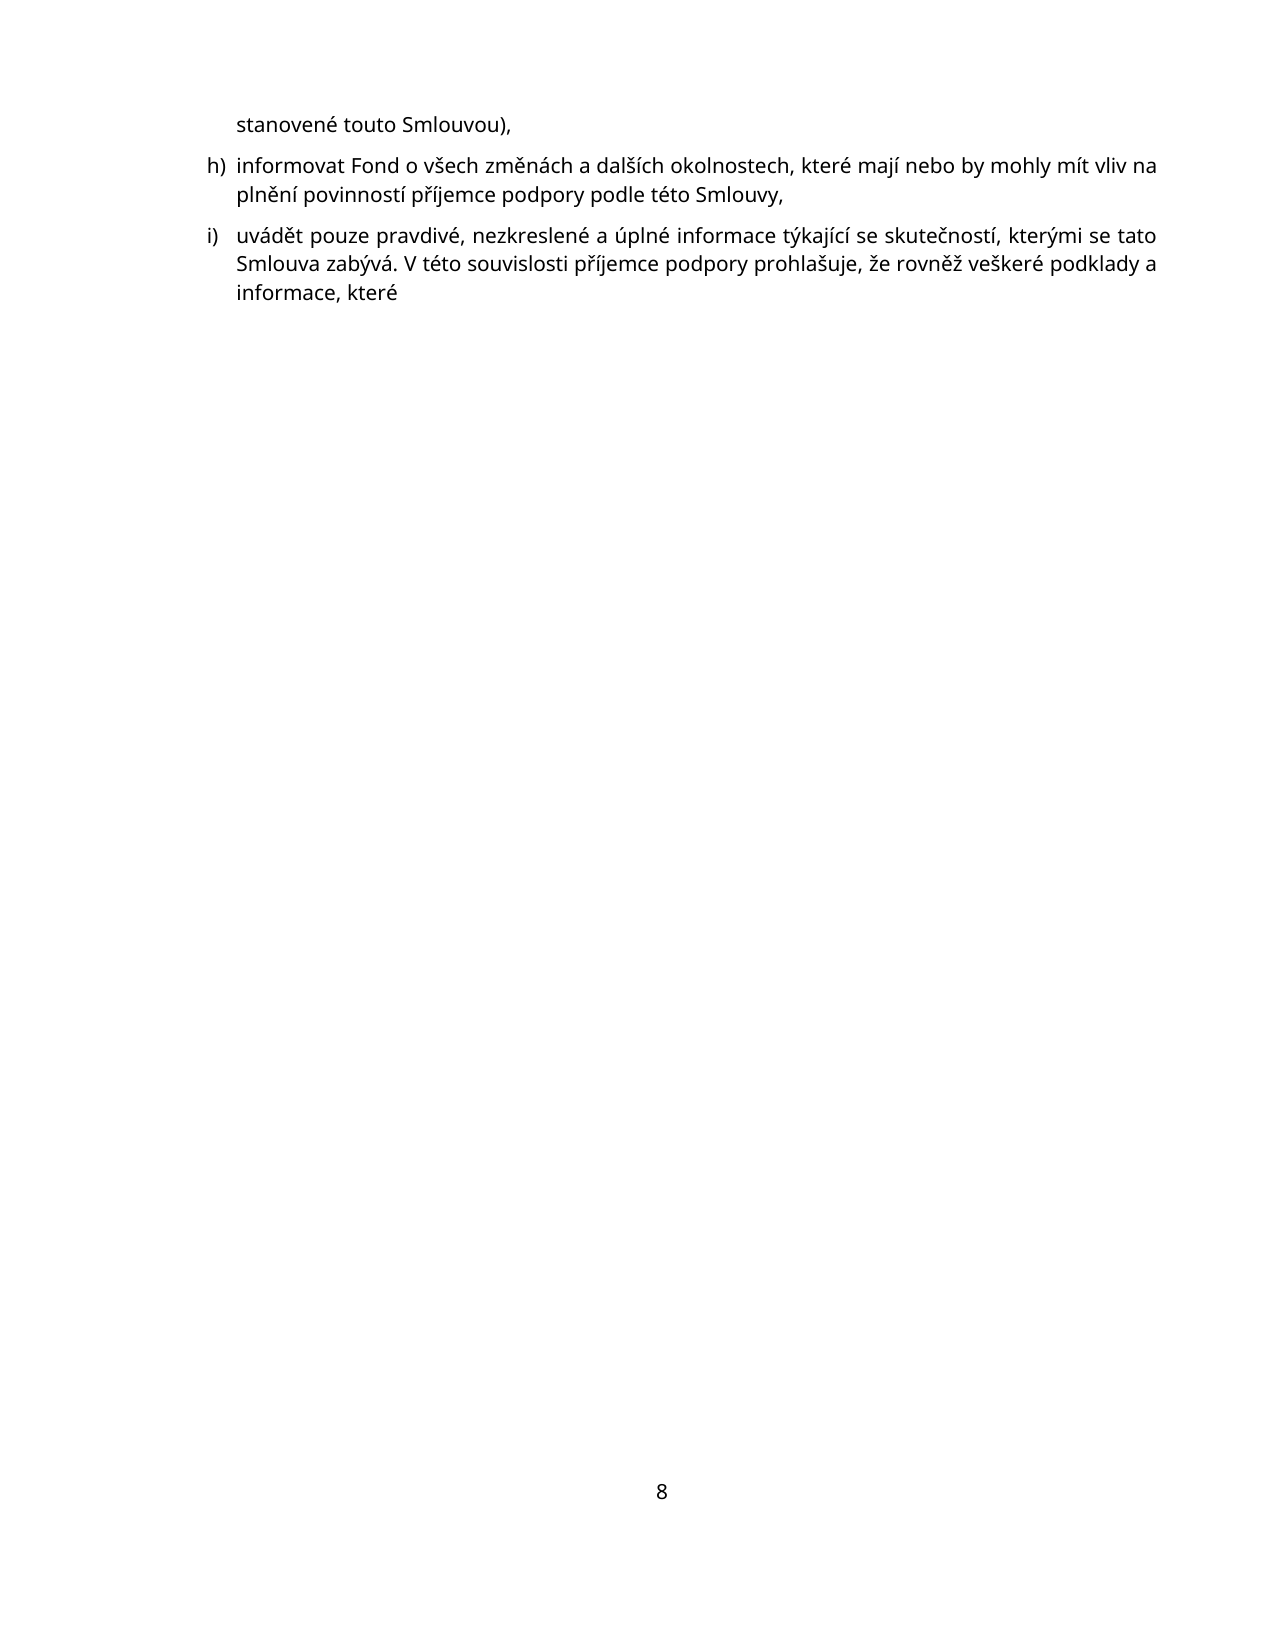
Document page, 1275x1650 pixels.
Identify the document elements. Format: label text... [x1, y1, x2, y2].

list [207, 110, 1157, 139]
list uvádět pouze pravdivé, nezkreslené a úplné informace týkající se skutečností, kterými se tato Smlouva zabývá. V této souvislosti příjemce podpory prohlašuje, že rovněž veškeré podklady a informace, které [207, 221, 1157, 306]
list informovat Fond o všech změnách a dalších okolnostech, které mají nebo by mohly mít vliv na plnění povinností příjemce podpory podle této Smlouvy, [207, 151, 1157, 208]
